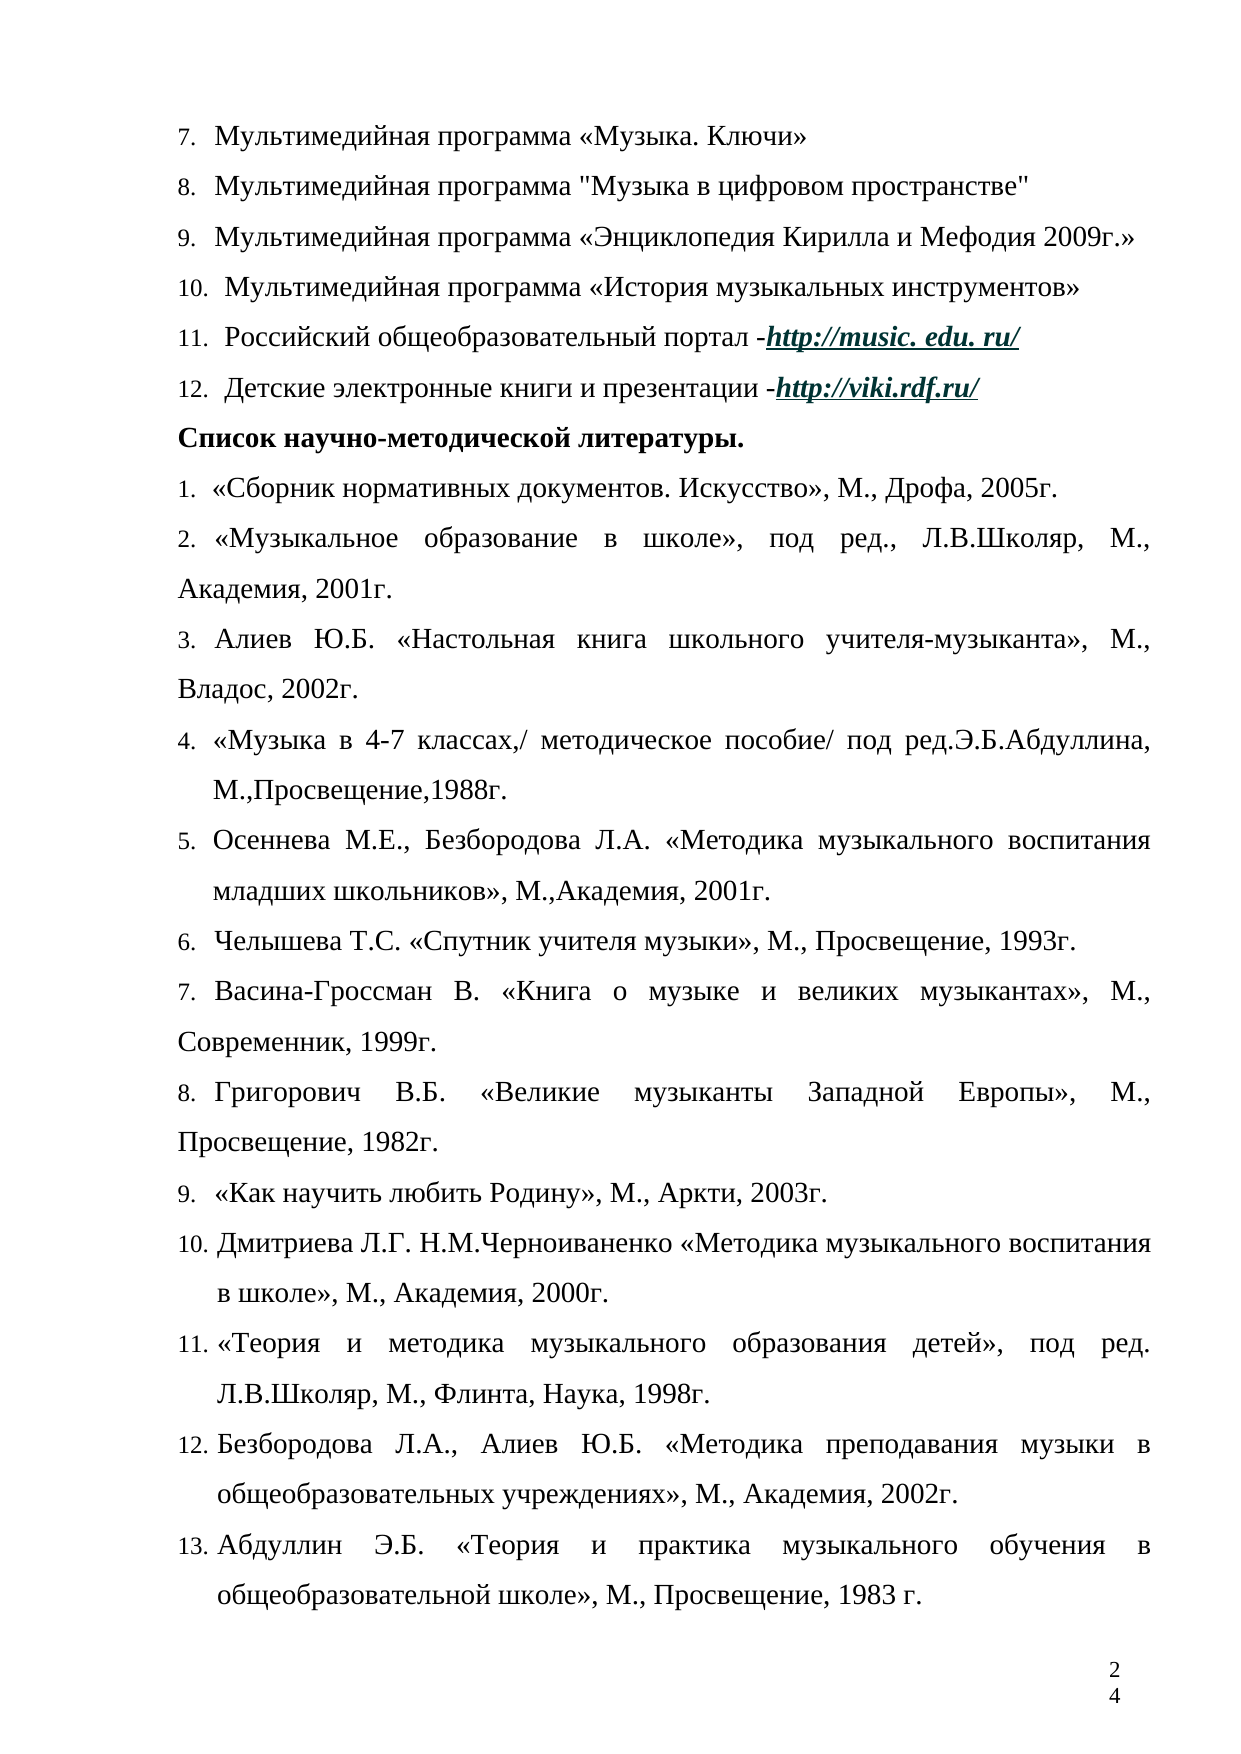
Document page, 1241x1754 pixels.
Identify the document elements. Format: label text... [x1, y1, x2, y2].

list Васина-Гроссман В. «Книга о музыке и великих музыкантах», М., Современник, 1999г. [177, 973, 1152, 1057]
list Мультимедийная программа «История музыкальных инструментов» [177, 269, 1152, 303]
list Дмитриева Л.Г. Н.М.Черноиваненко «Методика музыкального воспитания в школе», М., Академия, 2000г. [177, 1225, 1152, 1309]
list Безбородова Л.А., Алиев Ю.Б. «Методика преподавания музыки в общеобразовательных учреждениях», М., Академия, 2002г. [177, 1426, 1152, 1510]
list Российский общеобразовательный портал -http://music. edu. ru/ [177, 319, 1152, 353]
list «Теория и методика музыкального образования детей», под ред. Л.В.Школяр, М., Флинта, Наука, 1998г. [177, 1326, 1152, 1409]
list Челышева Т.С. «Спутник учителя музыки», М., Просвещение, 1993г. [177, 923, 1152, 957]
list Абдуллин Э.Б. «Теория и практика музыкального обучения в общеобразовательной школе», М., Просвещение, 1983 г. [177, 1527, 1152, 1611]
list «Музыкальное образование в школе», под ред., Л.В.Школяр, М., Академия, 2001г. [177, 521, 1152, 604]
list «Как научить любить Родину», М., Аркти, 2003г. [177, 1175, 1152, 1208]
list Алиев Ю.Б. «Настольная книга школьного учителя-музыканта», М., Владос, 2002г. [177, 621, 1152, 705]
list Мультимедийная программа «Энциклопедия Кирилла и Мефодия 2009г.» [177, 219, 1152, 252]
list Григорович В.Б. «Великие музыканты Западной Европы», М., Просвещение, 1982г. [177, 1074, 1152, 1158]
list Мультимедийная программа «Музыка. Ключи» [177, 118, 1152, 152]
list Осеннева М.Е., Безбородова Л.А. «Методика музыкального воспитания младших школьников», М.,Академия, 2001г. [177, 822, 1152, 906]
list Детские электронные книги и презентации -http://viki.rdf.ru/ [177, 370, 1152, 403]
text Список научно-методической литературы. [177, 420, 1152, 453]
list «Сборник нормативных документов. Искусство», М., Дрофа, 2005г. [177, 470, 1152, 504]
list «Музыка в 4-7 классах,/ методическое пособие/ под ред.Э.Б.Абдуллина, М.,Просвещение,1988г. [177, 722, 1152, 806]
list Мультимедийная программа "Музыка в цифровом пространстве" [177, 168, 1152, 202]
